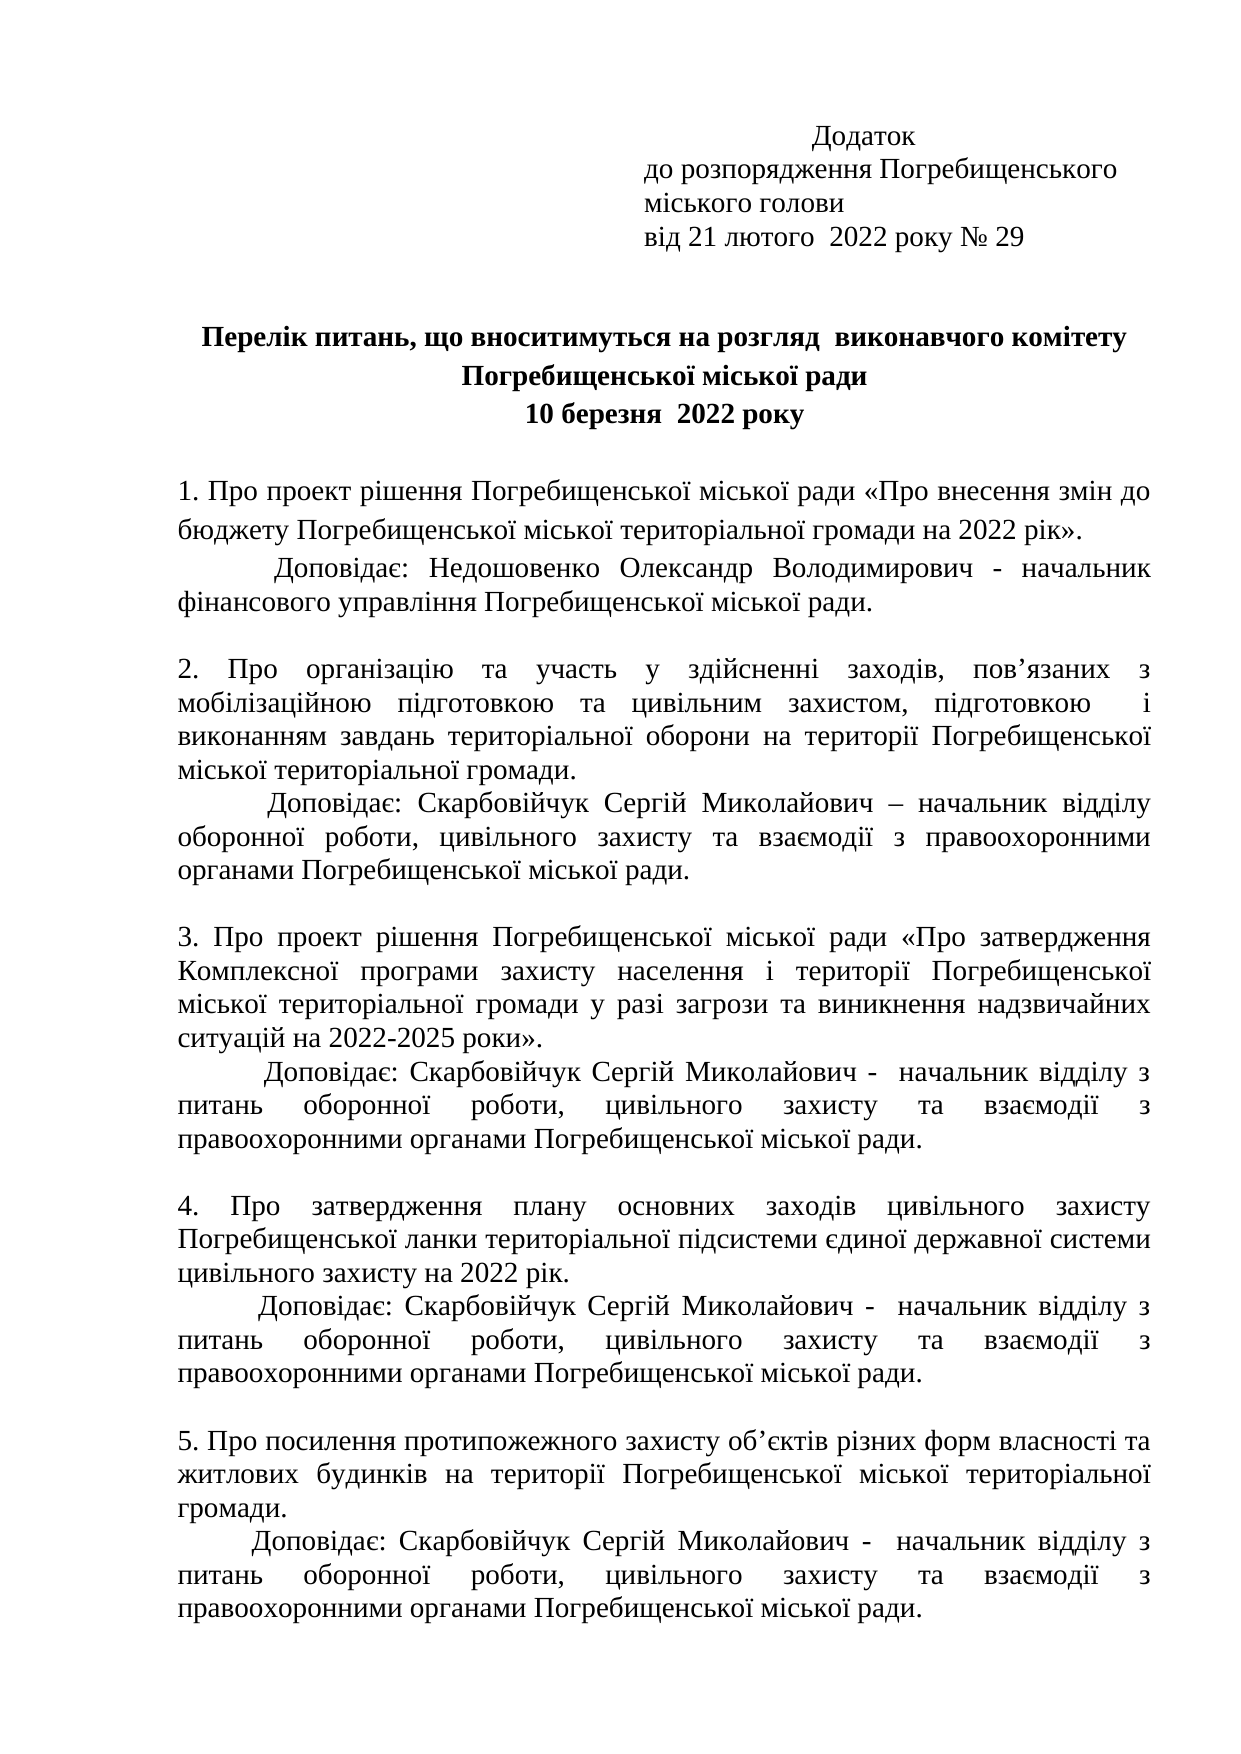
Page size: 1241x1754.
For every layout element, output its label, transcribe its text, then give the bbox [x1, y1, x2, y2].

text до розпорядження Погребищенського [177, 152, 1152, 185]
text Доповідає: Скарбовійчук Сергій Миколайович – начальник відділу оборонної роботи, цивільного захисту та взаємодії з правоохоронними органами Погребищенської міської ради. [177, 785, 1152, 886]
text Додаток [177, 118, 1152, 152]
text Доповідає: Недошовенко Олександр Володимирович - начальник фінансового управління Погребищенської міської ради. [177, 551, 1152, 618]
text 10 березня 2022 року [177, 396, 1152, 430]
text Перелік питань, що вноситимуться на розгляд виконавчого комітету Погребищенської міської ради [177, 319, 1152, 391]
text 4. Про затвердження плану основних заходів цивільного захисту Погребищенської ланки територіальної підсистеми єдиної державної системи цивільного захисту на 2022 рік. [177, 1188, 1152, 1288]
text 3. Про проект рішення Погребищенської міської ради «Про затвердження Комплексної програми захисту населення і території Погребищенської міської територіальної громади у разі загрози та виникнення надзвичайних ситуацій на 2022-2025 роки». [177, 919, 1152, 1054]
text міського голови [177, 185, 1152, 219]
text від 21 лютого 2022 року № 29 [177, 219, 1152, 252]
text 2. Про організацію та участь у здійсненні заходів, пов’язаних з мобілізаційною підготовкою та цивільним захистом, підготовкою і виконанням завдань територіальної оборони на території Погребищенської міської територіальної громади. [177, 651, 1152, 785]
text 5. Про посилення протипожежного захисту об’єктів різних форм власності та житлових будинків на території Погребищенської міської територіальної громади. [177, 1423, 1152, 1523]
text 1. Про проект рішення Погребищенської міської ради «Про внесення змін до бюджету Погребищенської міської територіальної громади на 2022 рік». [177, 473, 1152, 546]
